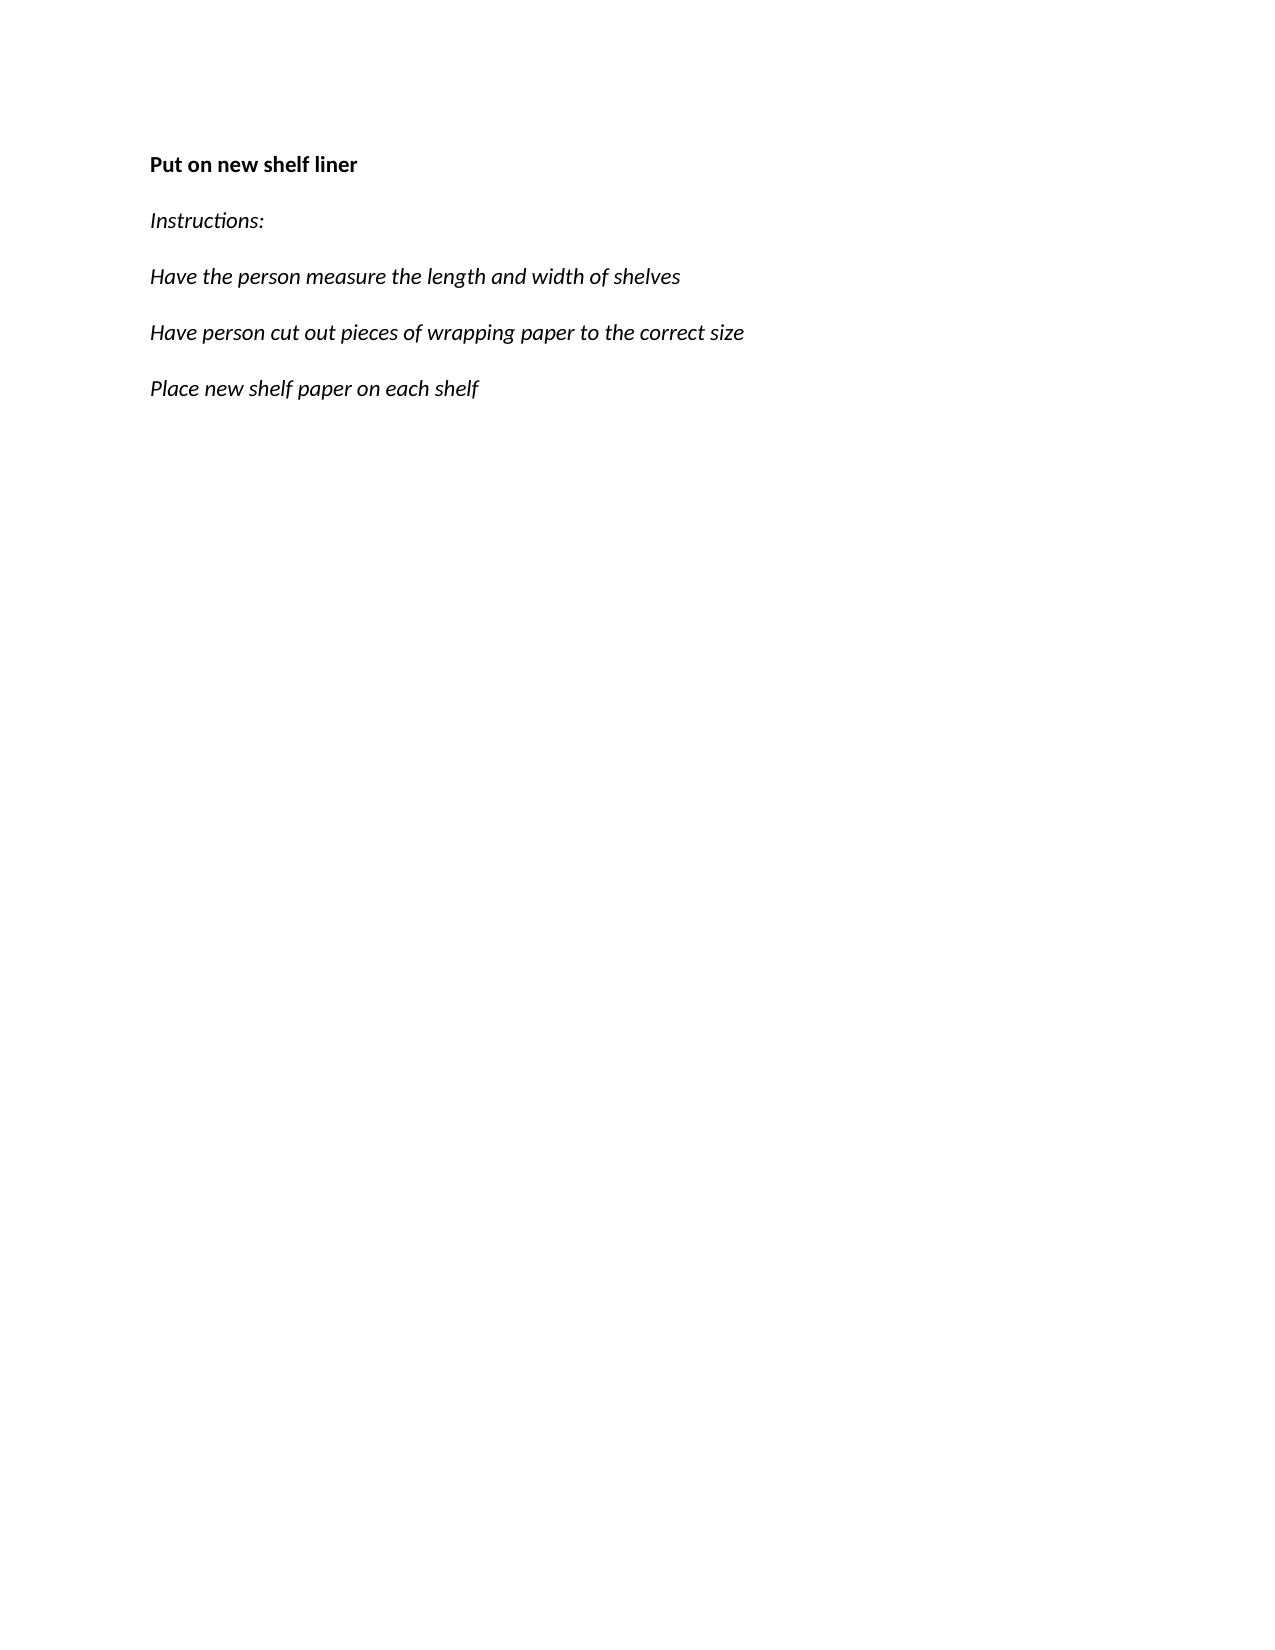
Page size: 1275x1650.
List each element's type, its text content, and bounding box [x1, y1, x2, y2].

text Put on new shelf liner [150, 150, 1125, 178]
text Instructions: [150, 206, 1125, 234]
text Have person cut out pieces of wrapping paper to the correct size [150, 318, 1125, 346]
text Place new shelf paper on each shelf [150, 374, 1125, 402]
text Have the person measure the length and width of shelves [150, 262, 1125, 290]
